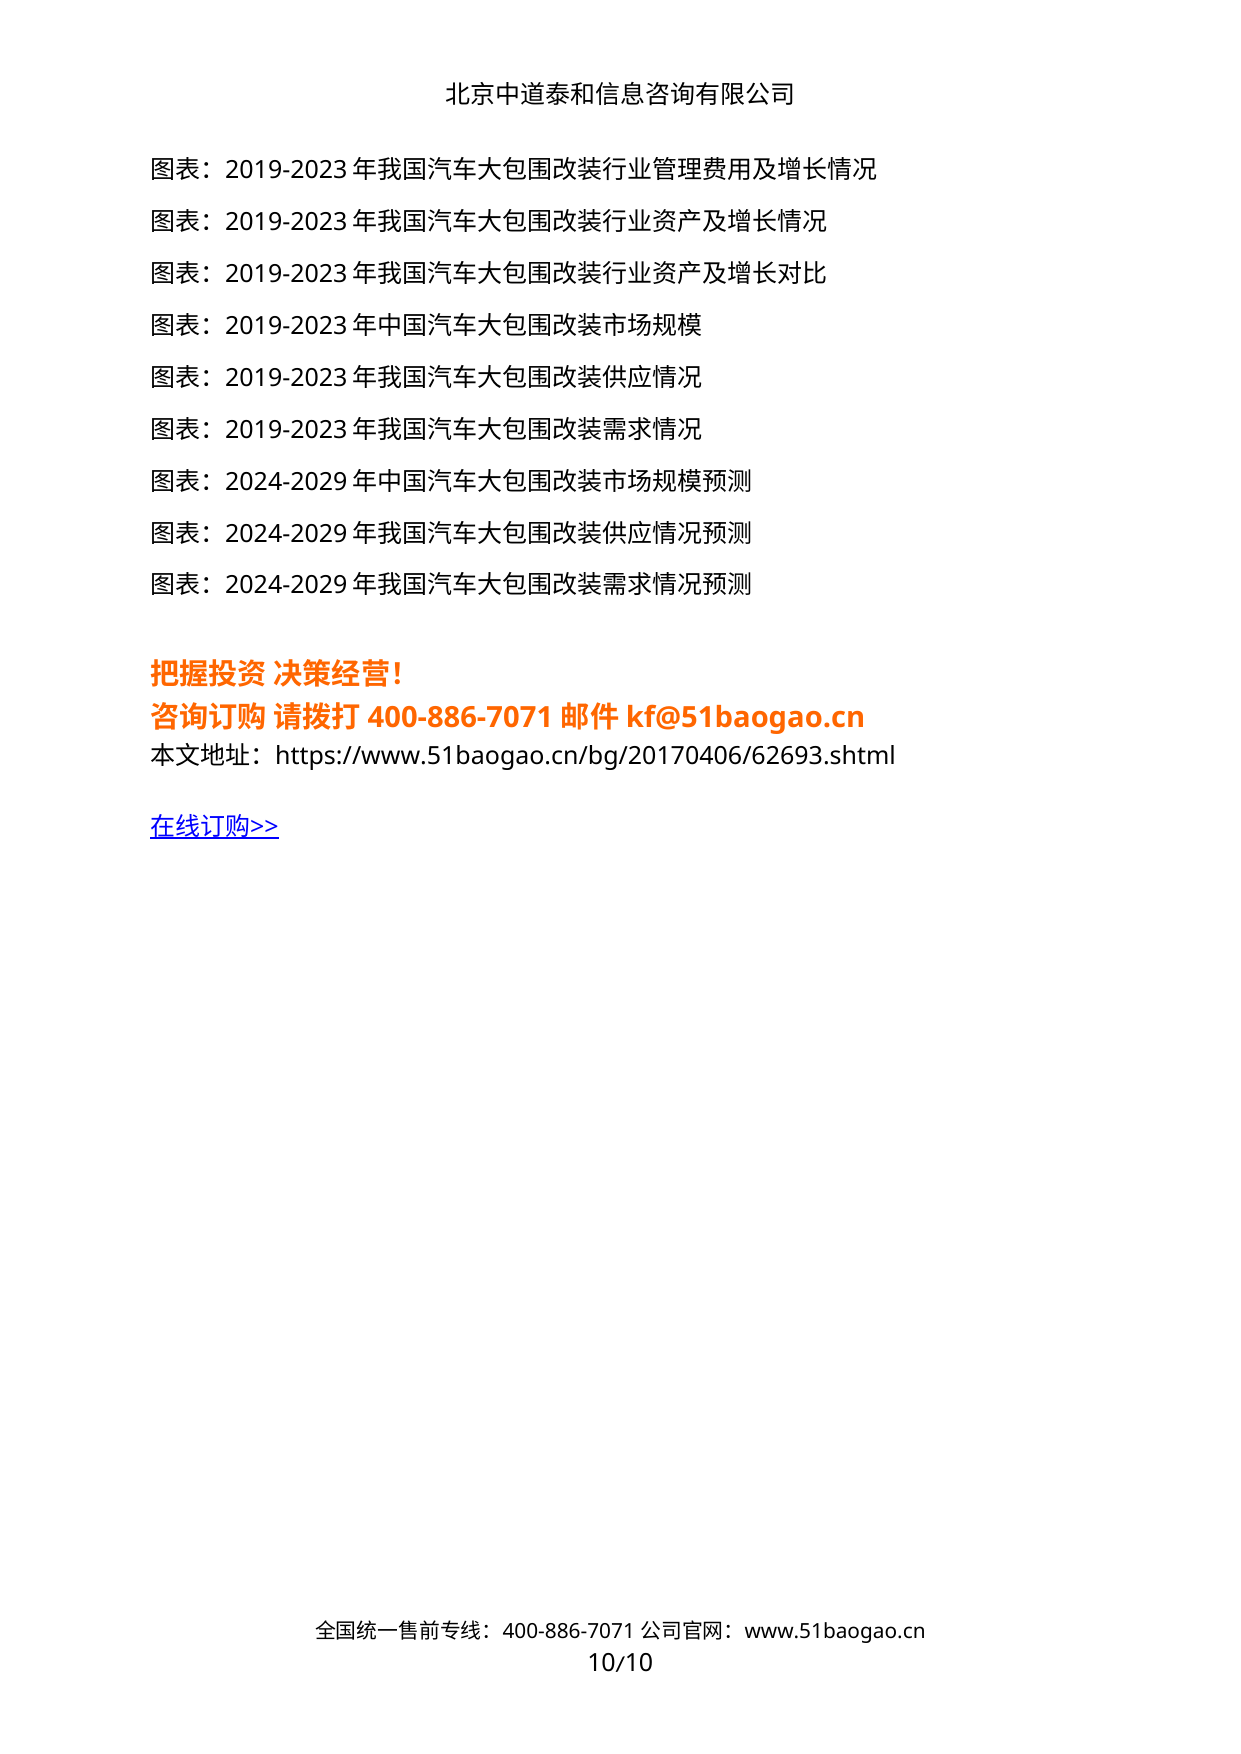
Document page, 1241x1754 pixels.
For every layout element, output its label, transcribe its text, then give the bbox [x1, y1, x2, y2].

text 图表：2024-2029年我国汽车大包围改装供应情况预测 [150, 513, 1090, 549]
text 图表：2019-2023年中国汽车大包围改装市场规模 [150, 306, 1090, 342]
text 图表：2024-2029年中国汽车大包围改装市场规模预测 [150, 461, 1090, 497]
text 图表：2019-2023年我国汽车大包围改装行业管理费用及增长情况 [150, 150, 1090, 186]
text 图表：2019-2023年我国汽车大包围改装需求情况 [150, 409, 1090, 446]
text 图表：2019-2023年我国汽车大包围改装供应情况 [150, 357, 1090, 394]
text 图表：2024-2029年我国汽车大包围改装需求情况预测 [150, 565, 1090, 601]
text 图表：2019-2023年我国汽车大包围改装行业资产及增长对比 [150, 254, 1090, 290]
text 图表：2019-2023年我国汽车大包围改装行业资产及增长情况 [150, 202, 1090, 238]
text 在线订购>> [150, 772, 1090, 842]
text 把握投资 决策经营！咨询订购 请拨打 400-886-7071 邮件 kf@51baogao.cn本文地址：https://www.51baogao.cn/bg/20170406/62693.shtml [150, 617, 1090, 772]
